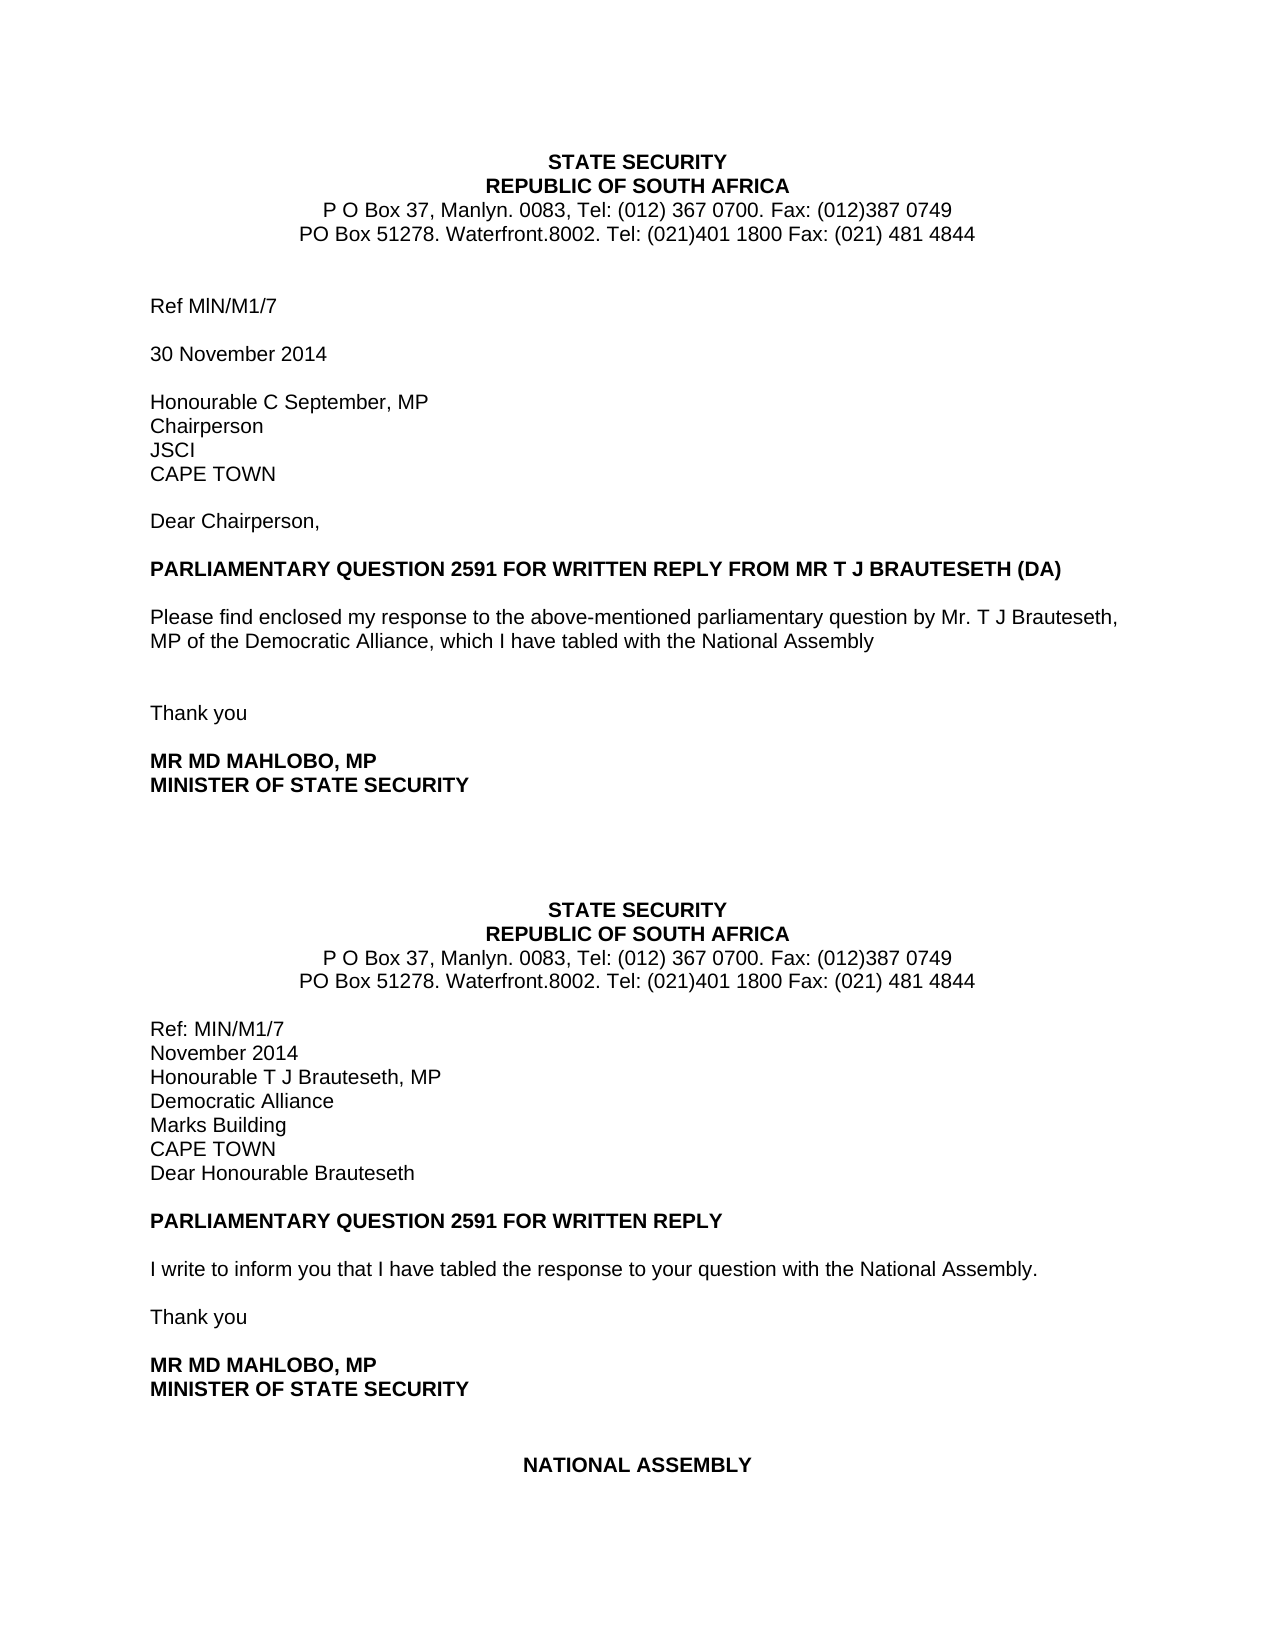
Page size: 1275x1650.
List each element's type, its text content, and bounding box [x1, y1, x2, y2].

text Democratic Alliance [150, 1089, 1125, 1113]
text Dear Chairperson, [150, 485, 1125, 533]
text Please find enclosed my response to the above-mentioned parliamentary question by Mr. T J Brauteseth, MP of the Democratic Alliance, which I have tabled with the National Assembly [150, 581, 1125, 653]
text REPUBLIC OF SOUTH AFRICA [150, 921, 1125, 945]
text Thank you [150, 1305, 1125, 1329]
text MR MD MAHLOBO, MP MINISTER OF STATE SECURITY [150, 1353, 1125, 1429]
text Dear Honourable Brauteseth PARLIAMENTARY QUESTION 2591 FOR WRITTEN REPLY I write to inform you that I have tabled the response to your question with the National Assembly. [150, 1161, 1125, 1281]
text CAPE TOWN [150, 1137, 1125, 1161]
text Ref MlN/M1/7 [150, 294, 1125, 318]
text PO Box 51278. Waterfront.8002. Tel: (021)401 1800 Fax: (021) 481 4844 [150, 969, 1125, 993]
text Honourable C September, MP [150, 366, 1125, 413]
text Honourable T J Brauteseth, MP [150, 1065, 1125, 1089]
text STATE SECURITY [150, 150, 1125, 174]
text Ref: MIN/M1/7 [150, 1017, 1125, 1041]
text STATE SECURITY [150, 897, 1125, 921]
text NATIONAL ASSEMBLY [150, 1453, 1125, 1477]
text PO Box 51278. Waterfront.8002. Tel: (021)401 1800 Fax: (021) 481 4844 [150, 222, 1125, 246]
text CAPE TOWN [150, 461, 1125, 485]
text 30 November 2014 [150, 318, 1125, 366]
text November 2014 [150, 1041, 1125, 1065]
text Thank you MR MD MAHLOBO, MP MINISTER OF STATE SECURITY [150, 653, 1125, 826]
text PARLIAMENTARY QUESTION 2591 FOR WRITTEN REPLY FROM MR T J BRAUTESETH (DA) [150, 533, 1125, 581]
text P O Box 37, Manlyn. 0083, Tel: (012) 367 0700. Fax: (012)387 0749 [150, 945, 1125, 969]
text Chairperson [150, 413, 1125, 437]
text Marks Building [150, 1113, 1125, 1137]
text REPUBLIC OF SOUTH AFRICA [150, 174, 1125, 198]
text P O Box 37, Manlyn. 0083, Tel: (012) 367 0700. Fax: (012)387 0749 [150, 198, 1125, 222]
text JSCI [150, 437, 1125, 461]
